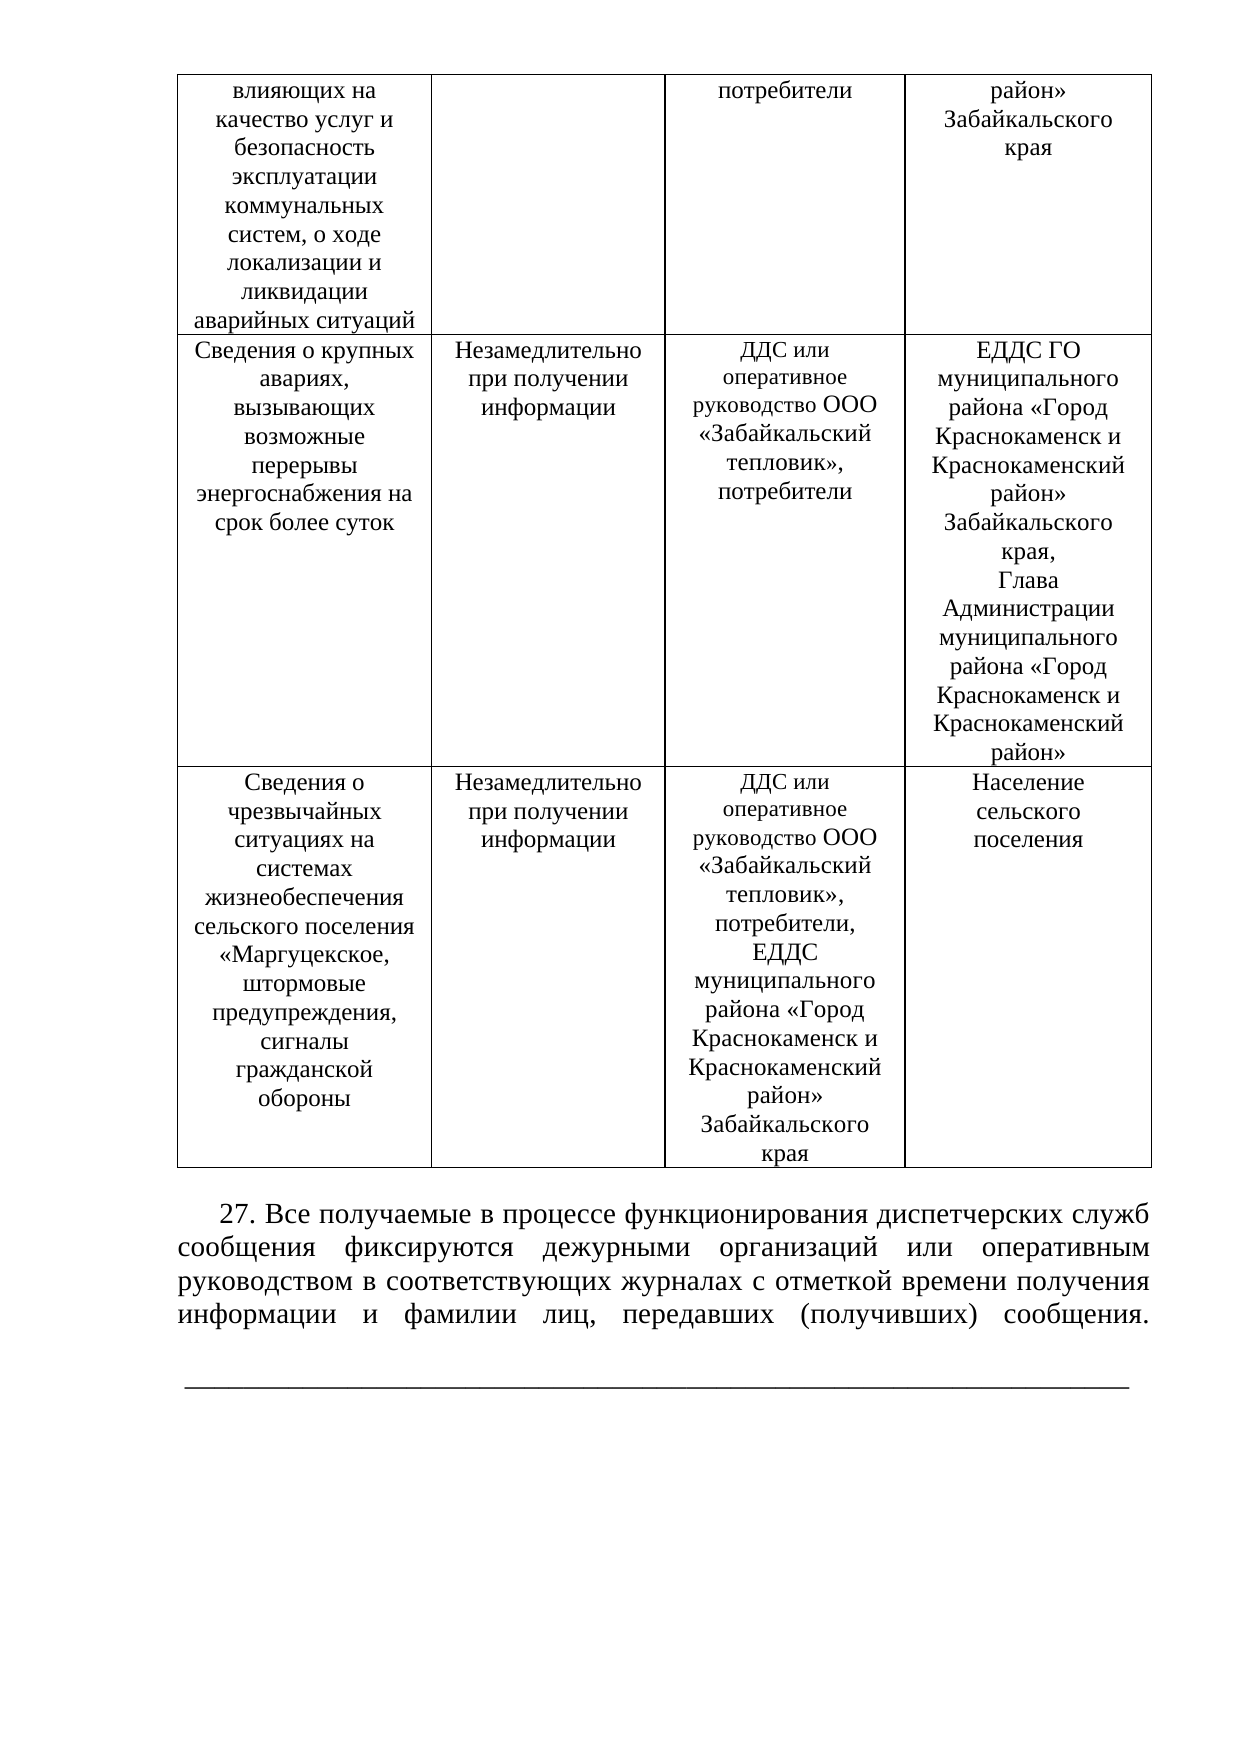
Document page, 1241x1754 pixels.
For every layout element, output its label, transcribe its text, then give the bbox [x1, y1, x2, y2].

table_cell Население сельского поселения [906, 767, 1151, 1167]
table_cell Незамедлительно при получении информации [432, 767, 664, 1167]
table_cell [178, 75, 431, 334]
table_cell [906, 75, 1151, 334]
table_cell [666, 75, 904, 334]
table_cell Незамедлительно при получении информации [432, 335, 664, 766]
table_cell ДДС или оперативное руководство ООО «Забайкальский тепловик», потребители, ЕДДС муниципального района «Город Краснокаменск и Краснокаменский район» Забайкальского края [666, 767, 904, 1167]
table_cell ДДС или оперативное руководство ООО «Забайкальский тепловик», потребители [666, 335, 904, 766]
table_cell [432, 75, 664, 334]
text ________________________________________________________________ [177, 1358, 1152, 1392]
table_cell Сведения о крупных авариях, вызывающих возможные перерывы энергоснабжения на срок более суток [178, 335, 431, 766]
table_cell Сведения о чрезвычайных ситуациях на системах жизнеобеспечения сельского поселения «Маргуцекское, штормовые предупреждения, сигналы гражданской обороны [178, 767, 431, 1167]
text 27. Все получаемые в процессе функционирования диспетчерских служб сообщения фиксируются дежурными организаций или оперативным руководством в соответствующих журналах с отметкой времени получения информации и фамилии лиц, передавших (получивших) сообщения. [177, 1196, 1152, 1358]
table_cell ЕДДС ГО муниципального района «Город Краснокаменск и Краснокаменский район» Забайкальского края, Глава Администрации муниципального района «Город Краснокаменск и Краснокаменский район» [906, 335, 1151, 766]
